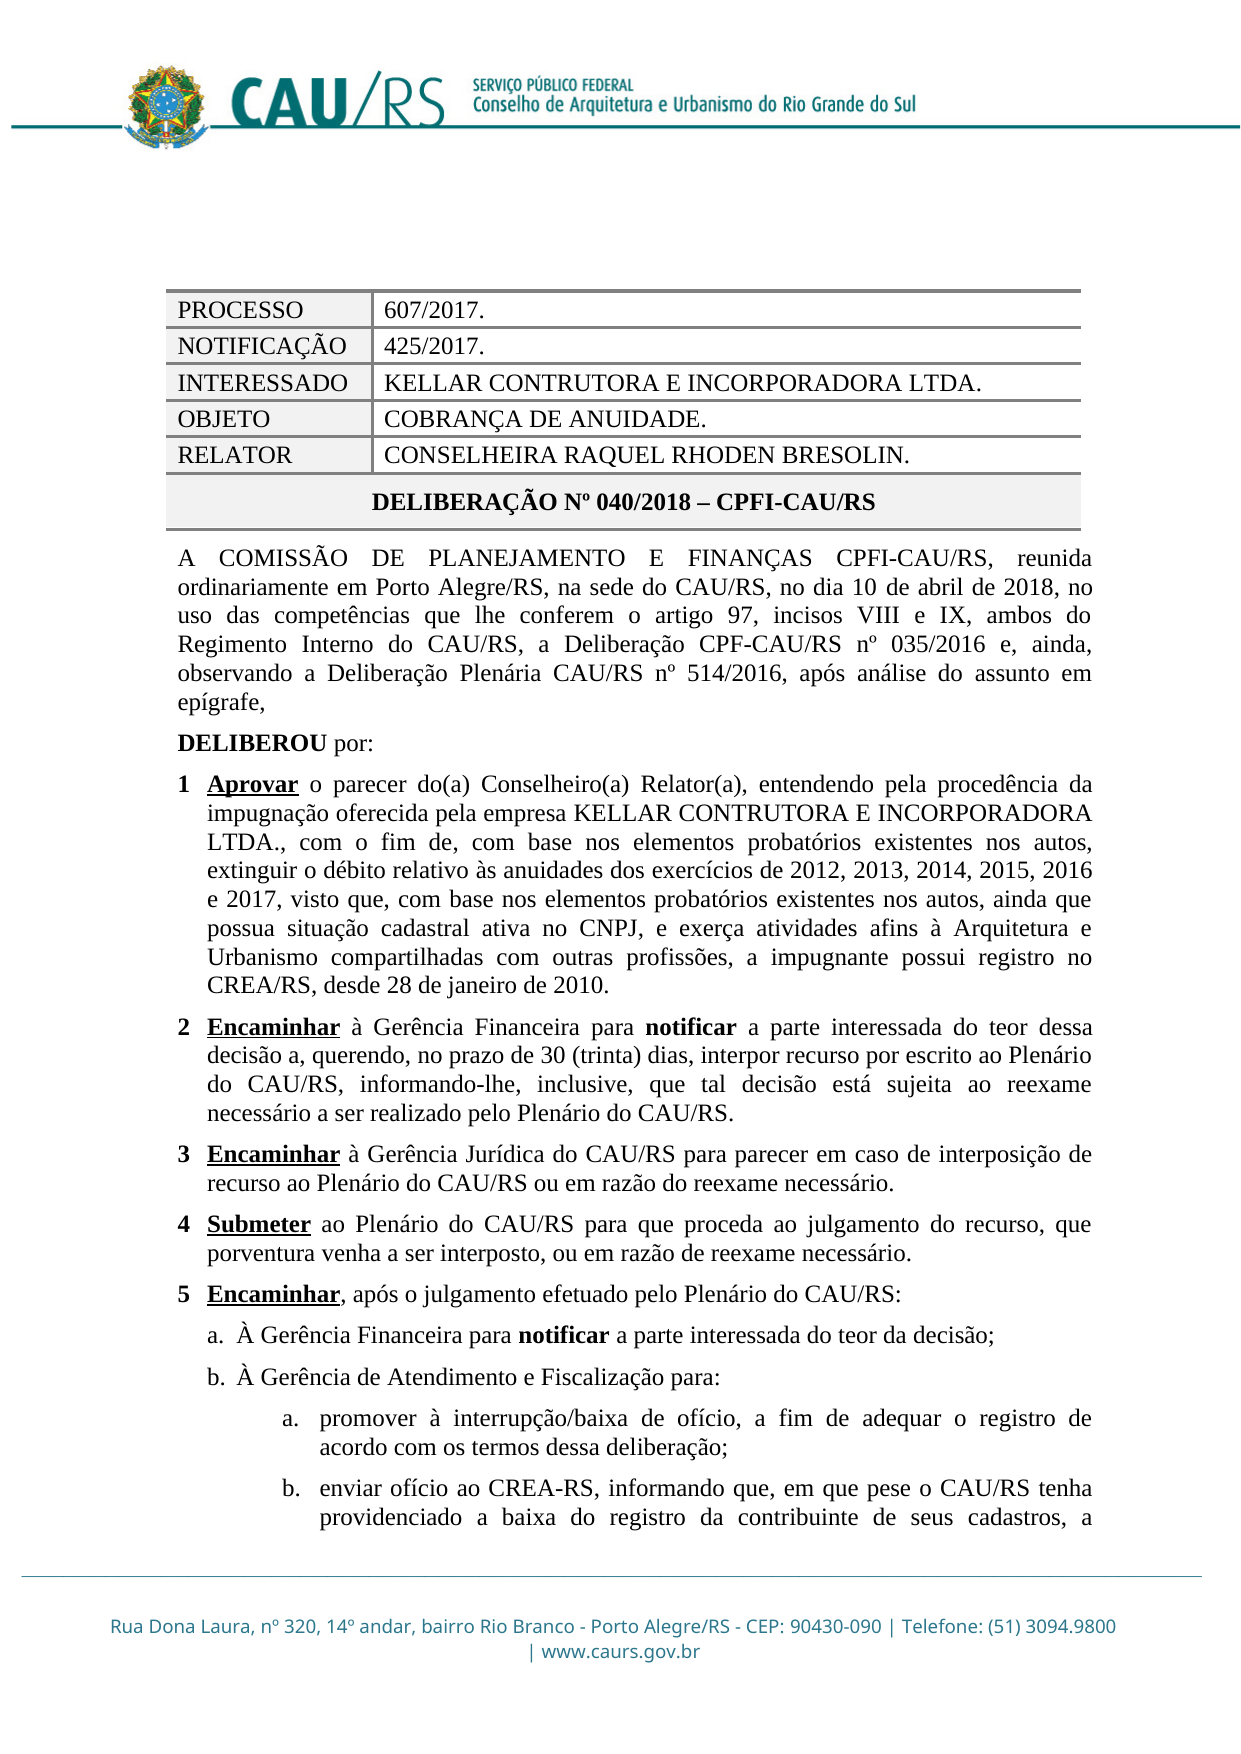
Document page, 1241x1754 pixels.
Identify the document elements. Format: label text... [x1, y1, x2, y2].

table_header PROCESSO [166, 293, 371, 326]
table_cell OBJETO [166, 402, 371, 435]
text DELIBEROU por: [177, 728, 1093, 757]
picture [11, 0, 1241, 160]
list Aprovar o parecer do(a) Conselheiro(a) Relator(a), entendendo pela procedência da impugnação oferecida pela empresa KELLAR CONTRUTORA E INCORPORADORA LTDA., com o fim de, com base nos elementos probatórios existentes nos autos, extinguir o débito relativo às anuidades dos exercícios de 2012, 2013, 2014, 2015, 2016 e 2017, visto que, com base nos elementos probatórios existentes nos autos, ainda que possua situação cadastral ativa no CNPJ, e exerça atividades afins à Arquitetura e Urbanismo compartilhadas com outras profissões, a impugnante possui registro no CREA/RS, desde 28 de janeiro de 2010. [177, 769, 1093, 999]
list Submeter ao Plenário do CAU/RS para que proceda ao julgamento do recurso, que porventura venha a ser interposto, ou em razão de reexame necessário. [177, 1209, 1093, 1267]
table_cell CONSELHEIRA RAQUEL RHODEN BRESOLIN. [374, 438, 1081, 472]
table_cell NOTIFICAÇÃO [166, 329, 371, 362]
table_cell INTERESSADO [166, 365, 371, 399]
list Encaminhar à Gerência Jurídica do CAU/RS para parecer em caso de interposição de recurso ao Plenário do CAU/RS ou em razão do reexame necessário. [177, 1139, 1093, 1197]
table_cell DELIBERAÇÃO Nº 040/2018 – CPFI-CAU/RS [166, 475, 1081, 527]
table_header 607/2017. [374, 293, 1081, 326]
list Encaminhar à Gerência Financeira para notificar a parte interessada do teor dessa decisão a, querendo, no prazo de 30 (trinta) dias, interpor recurso por escrito ao Plenário do CAU/RS, informando-lhe, inclusive, que tal decisão está sujeita ao reexame necessário a ser realizado pelo Plenário do CAU/RS. [177, 1012, 1093, 1127]
table_cell COBRANÇA DE ANUIDADE. [374, 402, 1081, 435]
list À Gerência de Atendimento e Fiscalização para: [207, 1362, 1093, 1391]
table_cell KELLAR CONTRUTORA E INCORPORADORA LTDA. [374, 365, 1081, 399]
table_cell RELATOR [166, 438, 371, 472]
text A COMISSÃO DE PLANEJAMENTO E FINANÇAS CPFI-CAU/RS, reunida ordinariamente em Porto Alegre/RS, na sede do CAU/RS, no dia 10 de abril de 2018, no uso das competências que lhe conferem o artigo 97, incisos VIII e IX, ambos do Regimento Interno do CAU/RS, a Deliberação CPF-CAU/RS nº 035/2016 e, ainda, observando a Deliberação Plenária CAU/RS nº 514/2016, após análise do assunto em epígrafe, [177, 543, 1093, 716]
list À Gerência Financeira para notificar a parte interessada do teor da decisão; [207, 1321, 1093, 1349]
table_cell 425/2017. [374, 329, 1081, 362]
list Encaminhar, após o julgamento efetuado pelo Plenário do CAU/RS: [177, 1279, 1093, 1308]
list promover à interrupção/baixa de ofício, a fim de adequar o registro de acordo com os termos dessa deliberação; [282, 1403, 1093, 1461]
